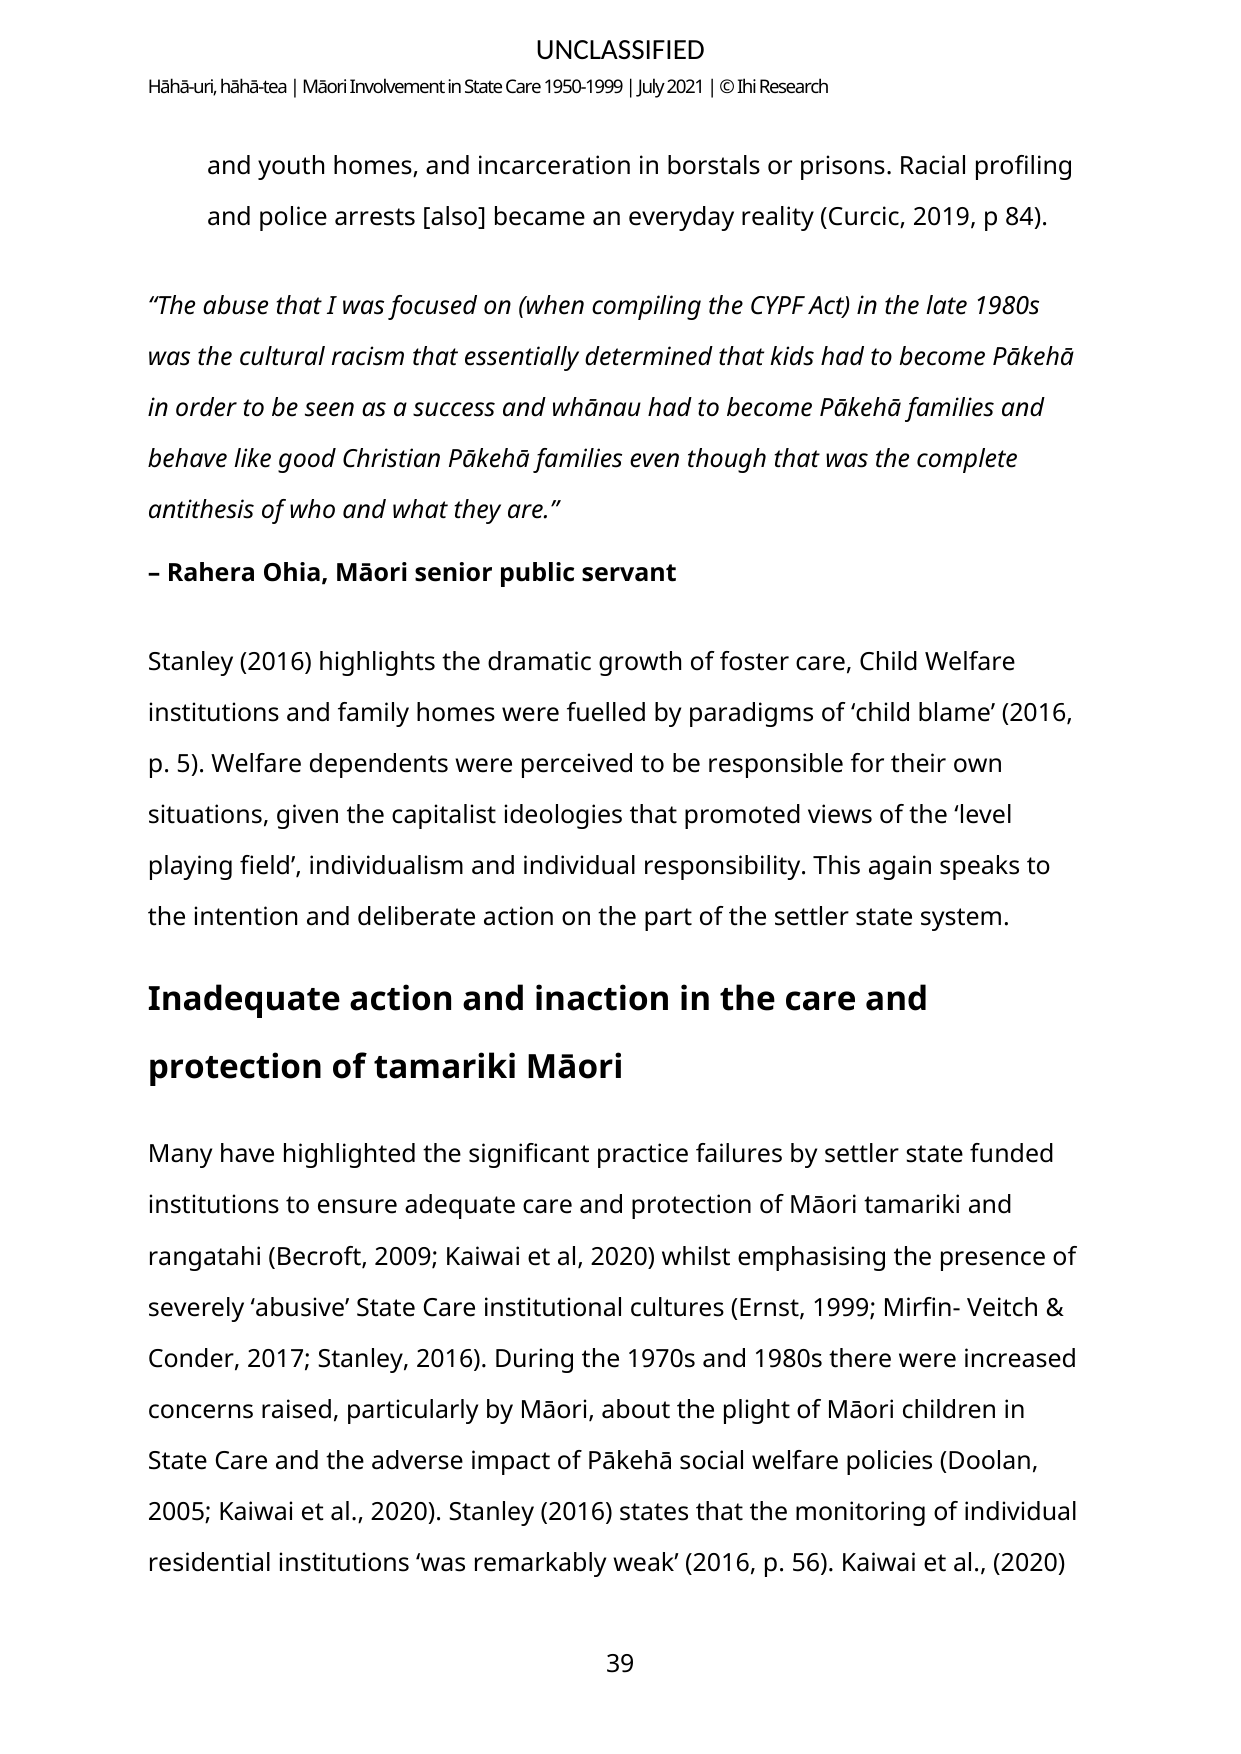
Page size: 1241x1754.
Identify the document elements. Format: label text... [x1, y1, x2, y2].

subtitle Inadequate action and inaction in the care and protection of tamariki Māori [148, 975, 1092, 1088]
text Stanley (2016) highlights the dramatic growth of foster care, Child Welfare institutions and family homes were fuelled by paradigms of ‘child blame’ (2016, p. 5). Welfare dependents were perceived to be responsible for their own situations, given the capitalist ideologies that promoted views of the ‘level playing field’, individualism and individual responsibility. This again speaks to the intention and deliberate action on the part of the settler state system. [148, 643, 1092, 933]
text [207, 148, 1092, 233]
text – Rahera Ohia, Māori senior public servant [148, 555, 1092, 589]
text “The abuse that I was focused on (when compiling the CYPF Act) in the late 1980s was the cultural racism that essentially determined that kids had to become Pākehā in order to be seen as a success and whānau had to become Pākehā families and behave like good Christian Pākehā families even though that was the complete antithesis of who and what they are.” [148, 287, 1092, 526]
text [148, 1136, 1092, 1578]
